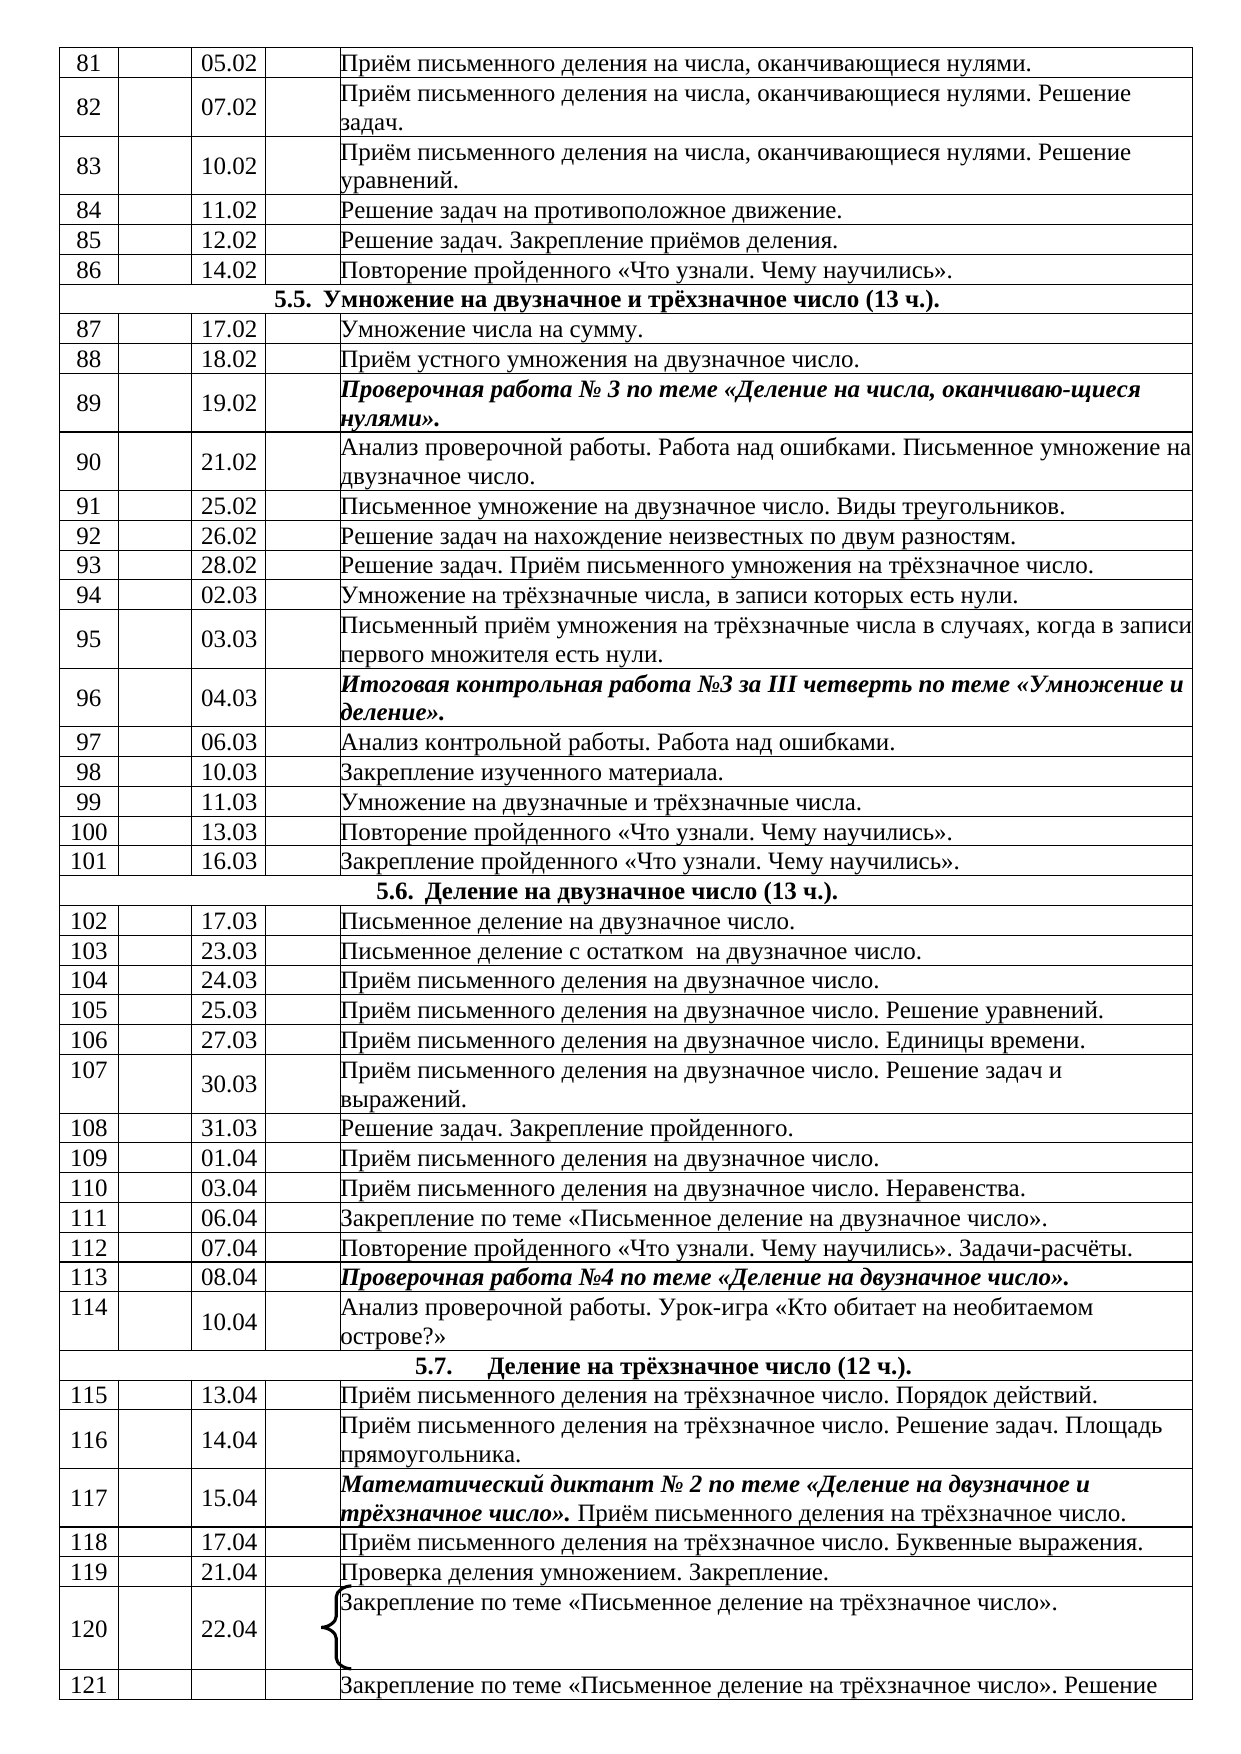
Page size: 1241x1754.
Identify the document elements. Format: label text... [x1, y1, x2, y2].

table_cell [266, 1292, 340, 1350]
table_cell [119, 669, 191, 726]
table_cell [266, 1469, 340, 1526]
table_cell [119, 1292, 191, 1350]
table_cell Закрепление пройденного «Что узнали. Чему научились». [341, 846, 1192, 875]
table_cell [266, 48, 340, 77]
table_cell 101 [60, 846, 118, 875]
table_cell Умножение на двузначное и трёхзначное число (13 ч.). [60, 285, 1192, 313]
table_cell [119, 344, 191, 373]
table_cell Приём письменного деления на двузначное число. [341, 1143, 1192, 1172]
table_cell Умножение на двузначные и трёхзначные числа. [341, 787, 1192, 816]
table_cell [266, 1233, 340, 1261]
table_cell [119, 936, 191, 964]
table_cell 10.04 [192, 1292, 265, 1350]
table_cell 18.02 [192, 344, 265, 373]
table_cell [266, 727, 340, 756]
table_cell Повторение пройденного «Что узнали. Чему научились». Задачи-расчёты. [341, 1233, 1192, 1261]
table_cell [119, 966, 191, 994]
table_cell 107 [60, 1055, 118, 1112]
table_cell 17.04 [192, 1528, 265, 1556]
table_cell 111 [60, 1203, 118, 1232]
table_cell [119, 1528, 191, 1556]
table_cell Письменное деление с остатком на двузначное число. [341, 936, 1192, 964]
table_cell 103 [60, 936, 118, 964]
table_cell [119, 1557, 191, 1586]
table_cell 06.04 [192, 1203, 265, 1232]
table_cell [119, 225, 191, 254]
table_cell Приём письменного деления на двузначное число. Решение уравнений. [341, 995, 1192, 1024]
table_cell [266, 1143, 340, 1172]
table_cell [119, 1114, 191, 1142]
table_cell Приём письменного деления на числа, оканчивающиеся нулями. Решение задач. [341, 78, 1192, 136]
table_cell 11.02 [192, 195, 265, 224]
table_cell 85 [60, 225, 118, 254]
table_cell 27.03 [192, 1025, 265, 1054]
table_cell Приём письменного деления на двузначное число. Решение задач и выражений. [341, 1055, 1192, 1112]
table_cell Закрепление по теме «Письменное деление на двузначное число». [341, 1203, 1192, 1232]
table_cell 03.04 [192, 1173, 265, 1202]
table_cell Приём письменного деления на двузначное число. Единицы времени. [341, 1025, 1192, 1054]
table_cell 14.02 [192, 255, 265, 283]
table_cell 05.02 [192, 48, 265, 77]
table_cell [119, 1203, 191, 1232]
table_cell [119, 610, 191, 668]
table_cell 116 [60, 1410, 118, 1468]
table_cell [266, 580, 340, 609]
table_cell 02.03 [192, 580, 265, 609]
table_cell 31.03 [192, 1114, 265, 1142]
table_cell [266, 995, 340, 1024]
table_cell [119, 906, 191, 935]
table_cell Письменный приём умножения на трёхзначные числа в случаях, когда в записи первого множителя есть нули. [341, 610, 1192, 668]
table_cell [266, 1528, 340, 1556]
table_cell 13.03 [192, 817, 265, 845]
table_cell 07.04 [192, 1233, 265, 1261]
table_cell [266, 1381, 340, 1409]
table_cell 07.02 [192, 78, 265, 136]
table_cell 21.04 [192, 1557, 265, 1586]
table_cell Письменное деление на двузначное число. [341, 906, 1192, 935]
table_cell [266, 1055, 340, 1112]
table_cell [119, 78, 191, 136]
table_cell Умножение на трёхзначные числа, в записи которых есть нули. [341, 580, 1192, 609]
table_cell [266, 1114, 340, 1142]
table_cell 88 [60, 344, 118, 373]
table_cell Решение задач. Закрепление пройденного. [341, 1114, 1192, 1142]
table_cell 25.03 [192, 995, 265, 1024]
table_cell [119, 1173, 191, 1202]
table_cell [266, 757, 340, 786]
table_cell [119, 314, 191, 343]
table_cell [119, 491, 191, 520]
table_cell [119, 1381, 191, 1409]
table_cell [119, 727, 191, 756]
table_cell [119, 1587, 191, 1669]
table_cell 86 [60, 255, 118, 283]
table_cell 117 [60, 1469, 118, 1526]
table_cell [119, 995, 191, 1024]
table_cell [119, 551, 191, 579]
table_cell Математический диктант № 2 по теме «Деление на двузначное и трёхзначное число». Приём письменного деления на трёхзначное число. [341, 1469, 1192, 1526]
table_cell [119, 521, 191, 549]
table_cell 03.03 [192, 610, 265, 668]
table_cell [119, 255, 191, 283]
table_cell [266, 551, 340, 579]
table_cell 10.02 [192, 137, 265, 194]
table_cell [266, 1670, 340, 1699]
table_cell 01.04 [192, 1143, 265, 1172]
table_cell 118 [60, 1528, 118, 1556]
table_cell 81 [60, 48, 118, 77]
table_cell Анализ контрольной работы. Работа над ошибками. [341, 727, 1192, 756]
table_cell [119, 1670, 191, 1699]
table_cell 99 [60, 787, 118, 816]
table_cell [266, 966, 340, 994]
table_cell [266, 1410, 340, 1468]
table_cell Закрепление изученного материала. [341, 757, 1192, 786]
table_cell 115 [60, 1381, 118, 1409]
table_cell [192, 1670, 265, 1699]
table_cell 11.03 [192, 787, 265, 816]
table_cell 94 [60, 580, 118, 609]
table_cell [341, 1670, 1192, 1699]
table_cell Анализ проверочной работы. Урок-игра «Кто обитает на необитаемом острове?» [341, 1292, 1192, 1350]
table_cell Умножение числа на сумму. [341, 314, 1192, 343]
table_cell [119, 1055, 191, 1112]
table_cell [266, 817, 340, 845]
table_cell [266, 1263, 340, 1291]
table_cell [119, 48, 191, 77]
table_cell 108 [60, 1114, 118, 1142]
table_cell 95 [60, 610, 118, 668]
table_cell [266, 314, 340, 343]
table_cell 113 [60, 1263, 118, 1291]
table_cell 17.03 [192, 906, 265, 935]
table_cell [266, 374, 340, 431]
table_cell 112 [60, 1233, 118, 1261]
table_cell 13.04 [192, 1381, 265, 1409]
table_cell [266, 1587, 340, 1669]
table_cell 119 [60, 1557, 118, 1586]
table_cell 24.03 [192, 966, 265, 994]
table_cell [119, 137, 191, 194]
table_cell Письменное умножение на двузначное число. Виды треугольников. [341, 491, 1192, 520]
table_cell 19.02 [192, 374, 265, 431]
table_cell 12.02 [192, 225, 265, 254]
table_cell [266, 1173, 340, 1202]
table_cell Решение задач на противоположное движение. [341, 195, 1192, 224]
table_cell [266, 906, 340, 935]
table_cell [119, 817, 191, 845]
table_cell 23.03 [192, 936, 265, 964]
table_cell 30.03 [192, 1055, 265, 1112]
table_cell [266, 521, 340, 549]
table_cell 91 [60, 491, 118, 520]
table_cell [266, 936, 340, 964]
table_cell 114 [60, 1292, 118, 1350]
table_cell 06.03 [192, 727, 265, 756]
table_cell [266, 225, 340, 254]
table_cell Проверочная работа № 3 по теме «Деление на числа, оканчиваю-щиеся нулями». [341, 374, 1192, 431]
table_cell 89 [60, 374, 118, 431]
table_cell [119, 433, 191, 490]
table_cell 98 [60, 757, 118, 786]
table_cell 109 [60, 1143, 118, 1172]
table_cell 08.04 [192, 1263, 265, 1291]
table_cell [266, 195, 340, 224]
table_cell 10.03 [192, 757, 265, 786]
table_cell Повторение пройденного «Что узнали. Чему научились». [341, 255, 1192, 283]
table_cell [266, 491, 340, 520]
table_cell Приём письменного деления на числа, оканчивающиеся нулями. [341, 48, 1192, 77]
table_cell 90 [60, 433, 118, 490]
table_cell Повторение пройденного «Что узнали. Чему научились». [341, 817, 1192, 845]
table_cell 04.03 [192, 669, 265, 726]
table_cell [119, 1263, 191, 1291]
table_cell 25.02 [192, 491, 265, 520]
table_cell [119, 1469, 191, 1526]
table_cell 15.04 [192, 1469, 265, 1526]
table_cell 121 [60, 1670, 118, 1699]
table_cell Приём письменного деления на двузначное число. [341, 966, 1192, 994]
table_cell Приём письменного деления на трёхзначное число. Порядок действий. [341, 1381, 1192, 1409]
table_cell 93 [60, 551, 118, 579]
table_cell Приём письменного деления на двузначное число. Неравенства. [341, 1173, 1192, 1202]
table_cell 105 [60, 995, 118, 1024]
table_cell 120 [60, 1587, 118, 1669]
table_cell 110 [60, 1173, 118, 1202]
table_cell [119, 1143, 191, 1172]
table_cell [266, 78, 340, 136]
table_cell 21.02 [192, 433, 265, 490]
table_cell Деление на трёхзначное число (12 ч.). [60, 1351, 1192, 1379]
table_cell [266, 433, 340, 490]
table_cell [266, 787, 340, 816]
table_cell [266, 344, 340, 373]
table_cell [119, 1025, 191, 1054]
table_cell [266, 137, 340, 194]
table_cell [119, 757, 191, 786]
table_cell Деление на двузначное число (13 ч.). [60, 876, 1192, 905]
table_cell Решение задач. Закрепление приёмов деления. [341, 225, 1192, 254]
table_cell [266, 846, 340, 875]
table_cell 17.02 [192, 314, 265, 343]
table_cell 16.03 [192, 846, 265, 875]
table_cell 104 [60, 966, 118, 994]
table_cell [266, 610, 340, 668]
table_cell [119, 374, 191, 431]
table_cell Проверочная работа №4 по теме «Деление на двузначное число». [341, 1263, 1192, 1291]
table_cell 84 [60, 195, 118, 224]
table_cell [119, 787, 191, 816]
table_cell 83 [60, 137, 118, 194]
table_cell Итоговая контрольная работа №3 за III четверть по теме «Умножение и деление». [341, 669, 1192, 726]
table_cell 22.04 [192, 1587, 265, 1669]
table_cell 28.02 [192, 551, 265, 579]
table_cell 87 [60, 314, 118, 343]
table_cell [266, 669, 340, 726]
table_cell Приём письменного деления на трёхзначное число. Решение задач. Площадь прямоугольника. [341, 1410, 1192, 1468]
table_cell [119, 1410, 191, 1468]
table_cell [266, 1557, 340, 1586]
table_cell [119, 580, 191, 609]
table_cell 102 [60, 906, 118, 935]
table_cell Приём письменного деления на трёхзначное число. Буквенные выражения. [341, 1528, 1192, 1556]
table_cell Решение задач. Приём письменного умножения на трёхзначное число. [341, 551, 1192, 579]
table_cell 14.04 [192, 1410, 265, 1468]
table_cell Приём устного умножения на двузначное число. [341, 344, 1192, 373]
table_cell [119, 195, 191, 224]
table_cell 106 [60, 1025, 118, 1054]
table_cell [266, 1025, 340, 1054]
table_cell 100 [60, 817, 118, 845]
table_cell Решение задач на нахождение неизвестных по двум разностям. [341, 521, 1192, 549]
table_cell 92 [60, 521, 118, 549]
table_cell [266, 1203, 340, 1232]
table_cell Закрепление по теме «Письменное деление на трёхзначное число». [341, 1587, 1192, 1669]
table_cell 26.02 [192, 521, 265, 549]
table_cell 97 [60, 727, 118, 756]
table_cell Проверка деления умножением. Закрепление. [341, 1557, 1192, 1586]
table_cell 96 [60, 669, 118, 726]
table_cell [119, 1233, 191, 1261]
table_cell [119, 846, 191, 875]
table_cell Анализ проверочной работы. Работа над ошибками. Письменное умножение на двузначное число. [341, 433, 1192, 490]
table_cell Приём письменного деления на числа, оканчивающиеся нулями. Решение уравнений. [341, 137, 1192, 194]
table_cell [266, 255, 340, 283]
table_cell 82 [60, 78, 118, 136]
